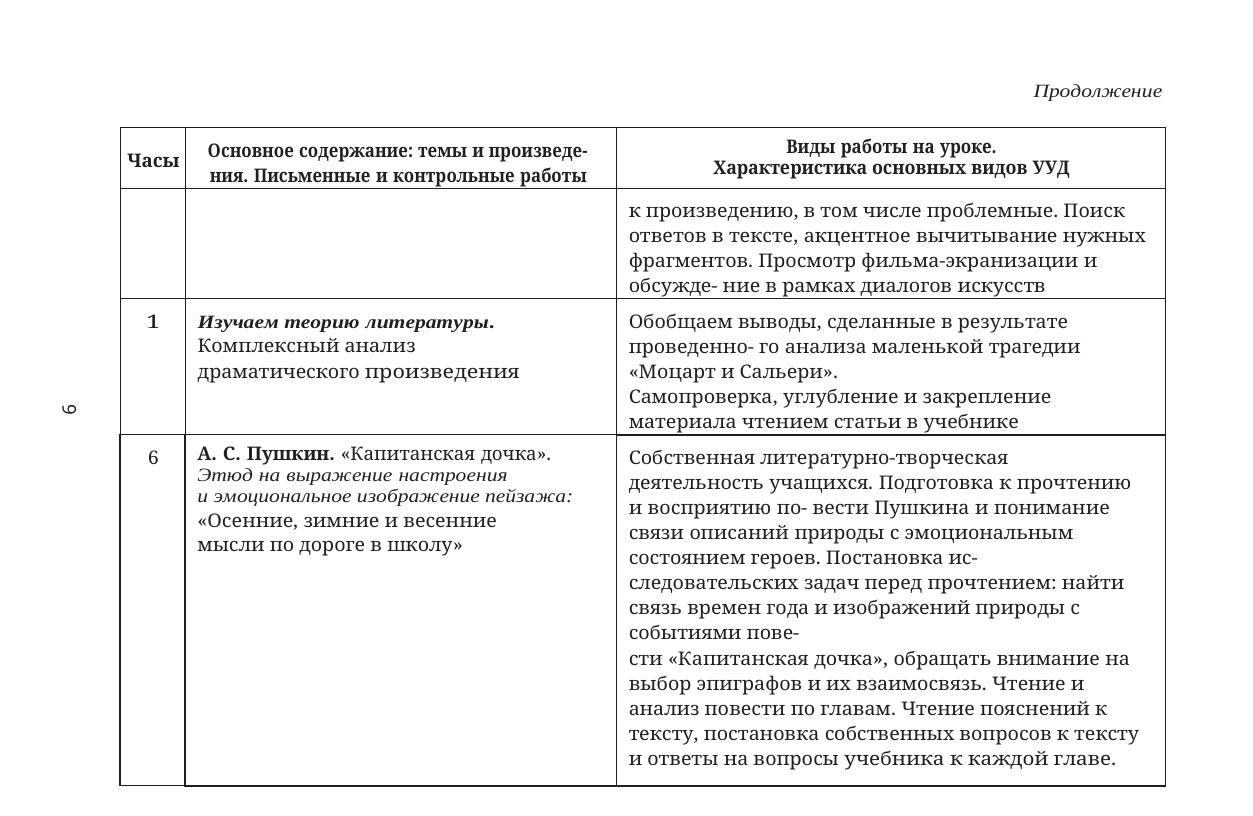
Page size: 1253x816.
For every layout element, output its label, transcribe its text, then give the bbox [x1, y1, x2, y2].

table_cell к произведению, в том числе проблемные. Поиск ответов в тексте, акцентное вычитывание нужных фрагментов. Просмотр фильма-экранизации и обсужде- ние в рамках диалогов искусств [617, 189, 1165, 298]
table_cell [121, 189, 185, 298]
table_header Часы [121, 128, 185, 187]
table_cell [617, 436, 1165, 785]
table_cell Изучаем теорию литературы. Комплексный анализ драматического произведения [186, 299, 616, 434]
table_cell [186, 435, 616, 785]
table_header Виды работы на уроке. Характеристика основных видов УУД [617, 128, 1165, 187]
text Продолжение [106, 80, 1164, 101]
table_cell Обобщаем выводы, сделанные в результате проведенно- го анализа маленькой трагедии «Моцарт и Сальери». Самопроверка, углубление и закрепление материала чтением статьи в учебнике [617, 299, 1165, 434]
table_header Основное содержание: темы и произведе- ния. Письменные и контрольные работы [186, 128, 616, 187]
table_cell [186, 189, 616, 298]
table_cell 6 [121, 435, 184, 785]
table_cell 1 [121, 299, 185, 434]
